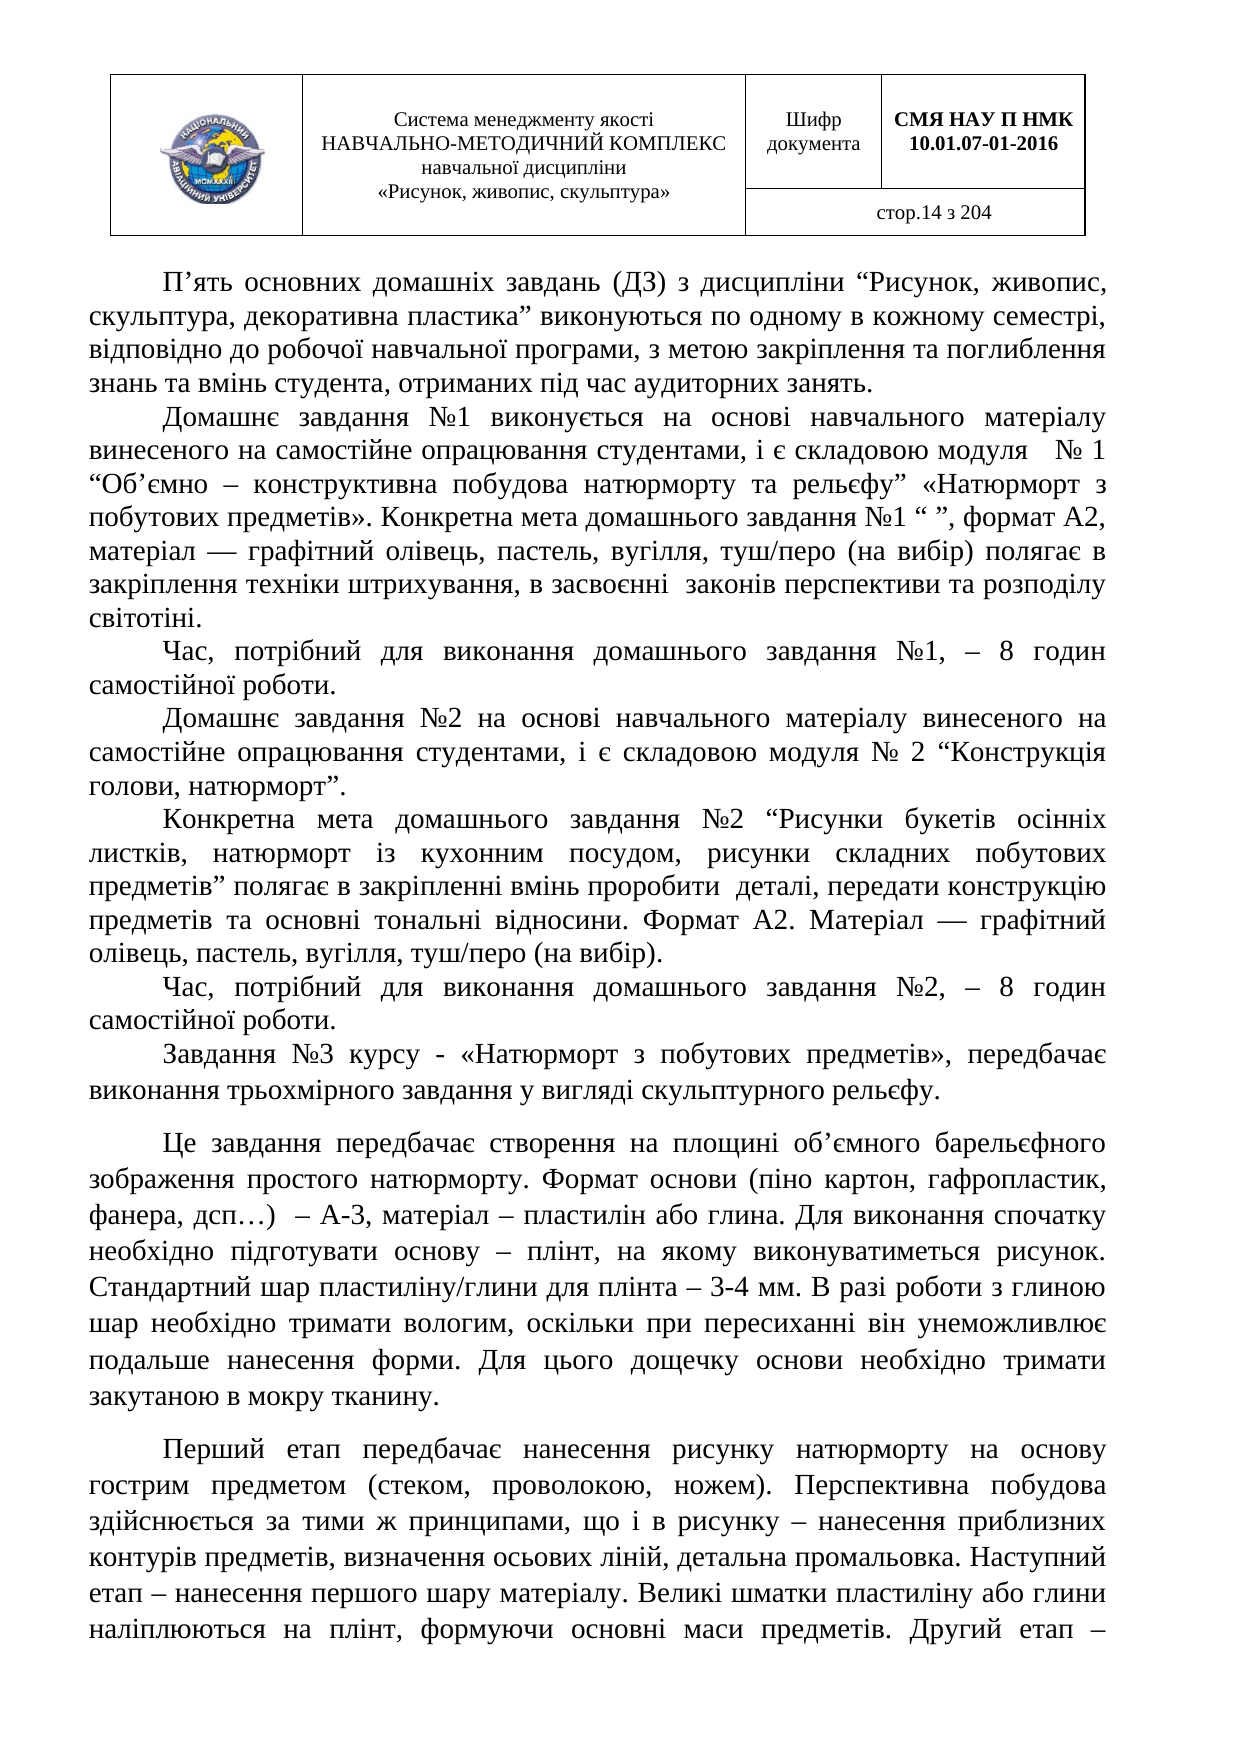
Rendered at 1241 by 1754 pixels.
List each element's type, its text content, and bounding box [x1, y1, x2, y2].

text Це завдання передбачає створення на площині об’ємного барельєфного зображення простого натюрморту. Формат основи (піно картон, гафропластик, фанера, дсп…) – А-3, матеріал – пластилін або глина. Для виконання спочатку необхідно підготувати основу – плінт, на якому виконуватиметься рисунок. Стандартний шар пластиліну/глини для плінта – 3-4 мм. В разі роботи з глиною шар необхідно тримати вологим, оскільки при пересиханні він унеможливлює подальше нанесення форми. Для цього дощечку основи необхідно тримати закутаною в мокру тканину. [88, 1125, 1107, 1411]
text Домашнє завдання №2 на основі навчального матеріалу винесеного на самостійне опрацювання студентами, і є складовою модуля № 2 “Конструкція голови, натюрморт”. [88, 701, 1107, 801]
text П’ять основних домашніх завдань (ДЗ) з дисципліни “Рисунок, живопис, скульптура, декоративна пластика” виконуються по одному в кожному семестрі, відповідно до робочої навчальної програми, з метою закріплення та поглиблення знань та вмінь студента, отриманих під час аудиторних занять. [88, 264, 1107, 399]
text Час, потрібний для виконання домашнього завдання №1, – 8 годин самостійної роботи. [88, 633, 1107, 701]
text Час, потрібний для виконання домашнього завдання №2, – 8 годин самостійної роботи. [88, 969, 1107, 1036]
text Домашнє завдання №1 виконується на основі навчального матеріалу винесеного на самостійне опрацювання студентами, і є складовою модуля № 1 “Об’ємно – конструктивна побудова натюрморту та рельєфу” «Натюрморт з побутових предметів». Конкретна мета домашнього завдання №1 “ ”, формат А2, матеріал — графітний олівець, пастель, вугілля, туш/перо (на вибір) полягає в закріплення техніки штрихування, в засвоєнні законів перспективи та розподілу світотіні. [88, 399, 1107, 633]
picture [158, 111, 265, 203]
text Завдання №3 курсу - «Натюрморт з побутових предметів», передбачає виконання трьохмірного завдання у вигляді скульптурного рельєфу. [88, 1036, 1107, 1106]
text Конкретна мета домашнього завдання №2 “Рисунки букетів осінніх листків, натюрморт із кухонним посудом, рисунки складних побутових предметів” полягає в закріпленні вмінь проробити деталі, передати конструкцію предметів та основні тональні відносини. Формат А2. Матеріал — графітний олівець, пастель, вугілля, туш/перо (на вибір). [88, 801, 1107, 969]
